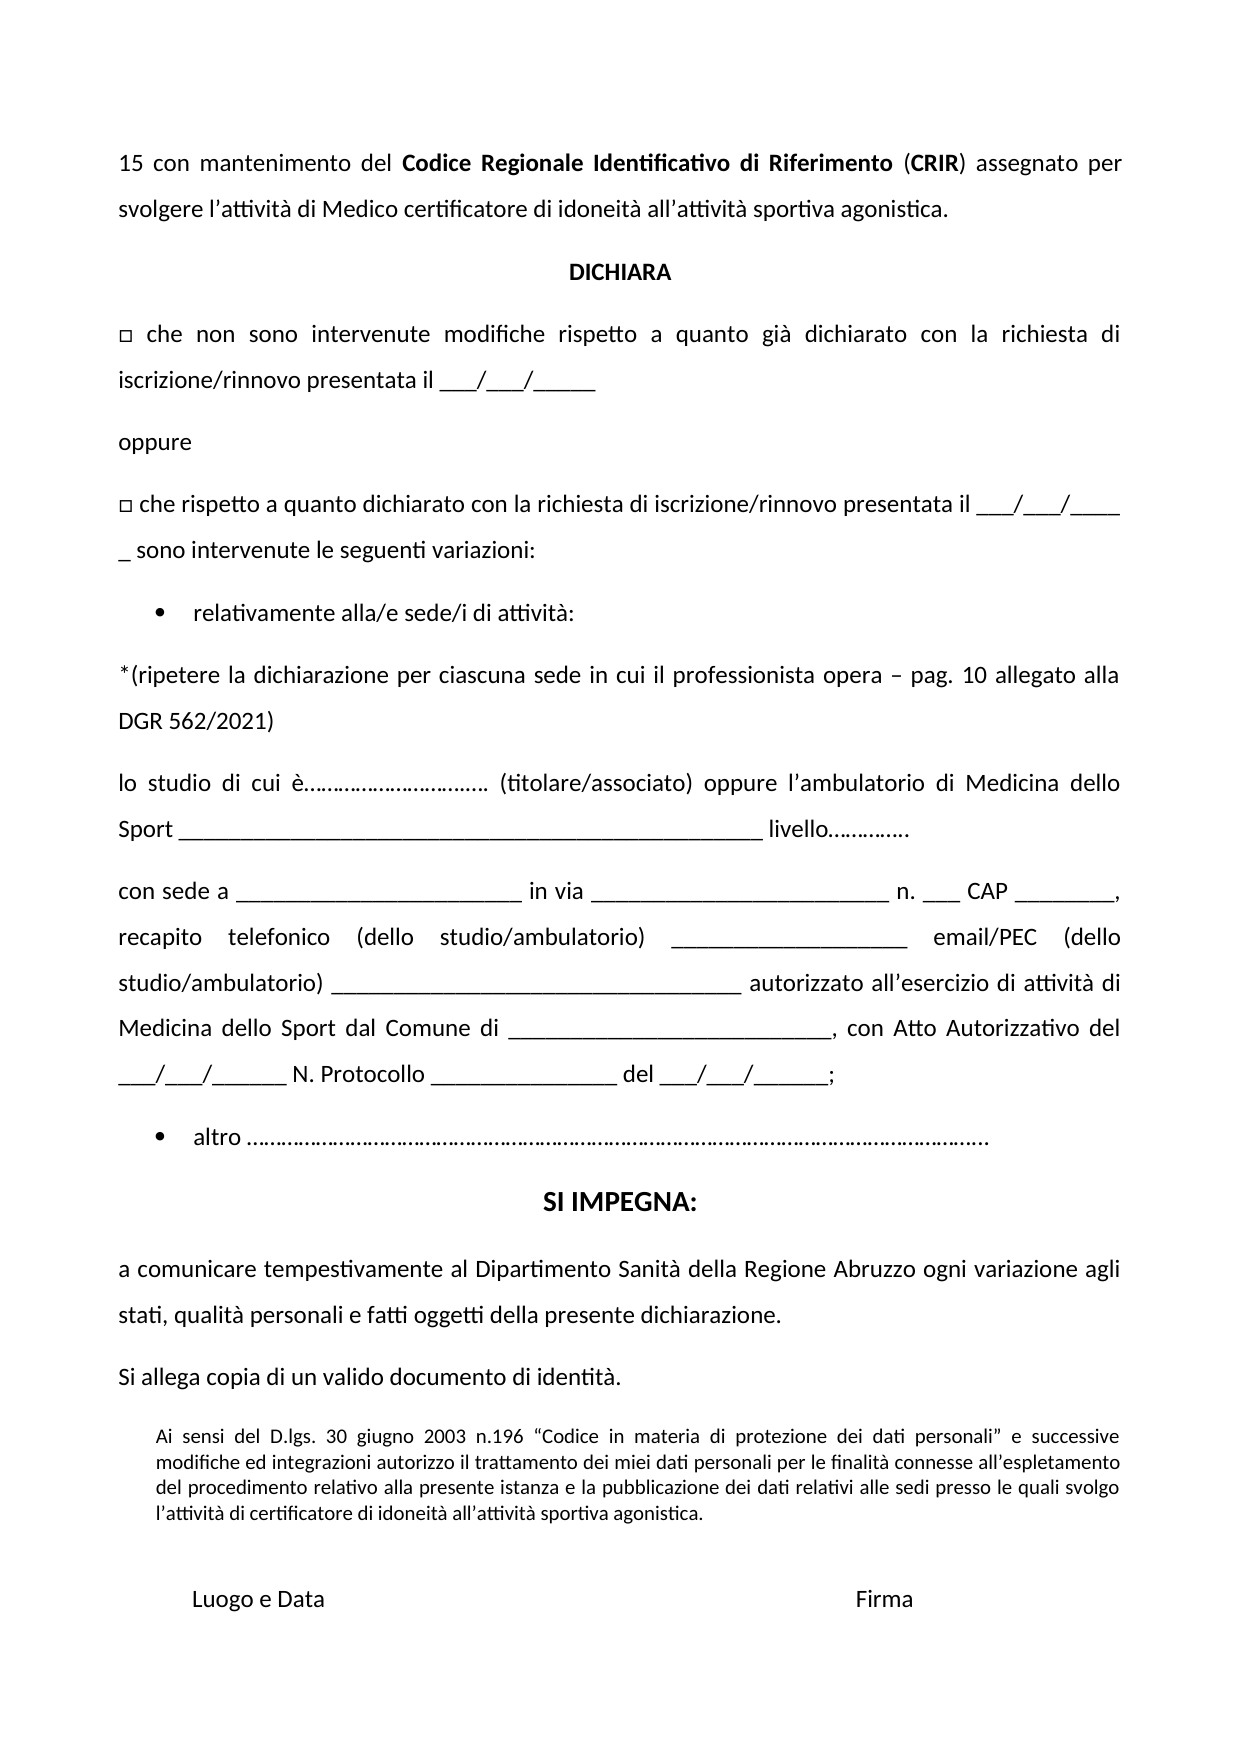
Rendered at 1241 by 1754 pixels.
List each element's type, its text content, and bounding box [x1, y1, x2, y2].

text DICHIARA [118, 256, 1122, 286]
text Si allega copia di un valido documento di identità. [118, 1361, 1122, 1392]
text con sede a _______________________ in via ________________________ n. ___ CAP ________, recapito telefonico (dello studio/ambulatorio) ___________________ email/PEC (dello studio/ambulatorio) _________________________________ autorizzato all’esercizio di attività di Medicina dello Sport dal Comune di __________________________, con Atto Autorizzativo del ___/___/______ N. Protocollo _______________ del ___/___/______; [118, 875, 1122, 1089]
list relativamente alla/e sede/i di attività: [156, 597, 1122, 627]
text □ che rispetto a quanto dichiarato con la richiesta di iscrizione/rinnovo presentata il ___/___/____ _ sono intervenute le seguenti variazioni: [118, 489, 1122, 565]
text SI IMPEGNA: [118, 1183, 1122, 1219]
text *(ripetere la dichiarazione per ciascuna sede in cui il professionista opera – pag. 10 allegato alla DGR 562/2021) [118, 659, 1122, 735]
text oppure [118, 426, 1122, 457]
text lo studio di cui è……………………….…. (titolare/associato) oppure l’ambulatorio di Medicina dello Sport _______________________________________________ livello………….. [118, 767, 1122, 843]
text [118, 148, 1122, 224]
text □ che non sono intervenute modifiche rispetto a quanto già dichiarato con la richiesta di iscrizione/rinnovo presentata il ___/___/_____ [118, 318, 1122, 394]
text Luogo e Data Firma [118, 1583, 1122, 1613]
text a comunicare tempestivamente al Dipartimento Sanità della Regione Abruzzo ogni variazione agli stati, qualità personali e fatti oggetti della presente dichiarazione. [118, 1253, 1122, 1329]
list altro ………………………………………………………………………………………………………………... [156, 1121, 1122, 1151]
text Ai sensi del D.lgs. 30 giugno 2003 n.196 “Codice in materia di protezione dei dati personali” e successive modifiche ed integrazioni autorizzo il trattamento dei miei dati personali per le finalità connesse all’espletamento del procedimento relativo alla presente istanza e la pubblicazione dei dati relativi alle sedi presso le quali svolgo l’attività di certificatore di idoneità all’attività sportiva agonistica. [156, 1424, 1122, 1525]
